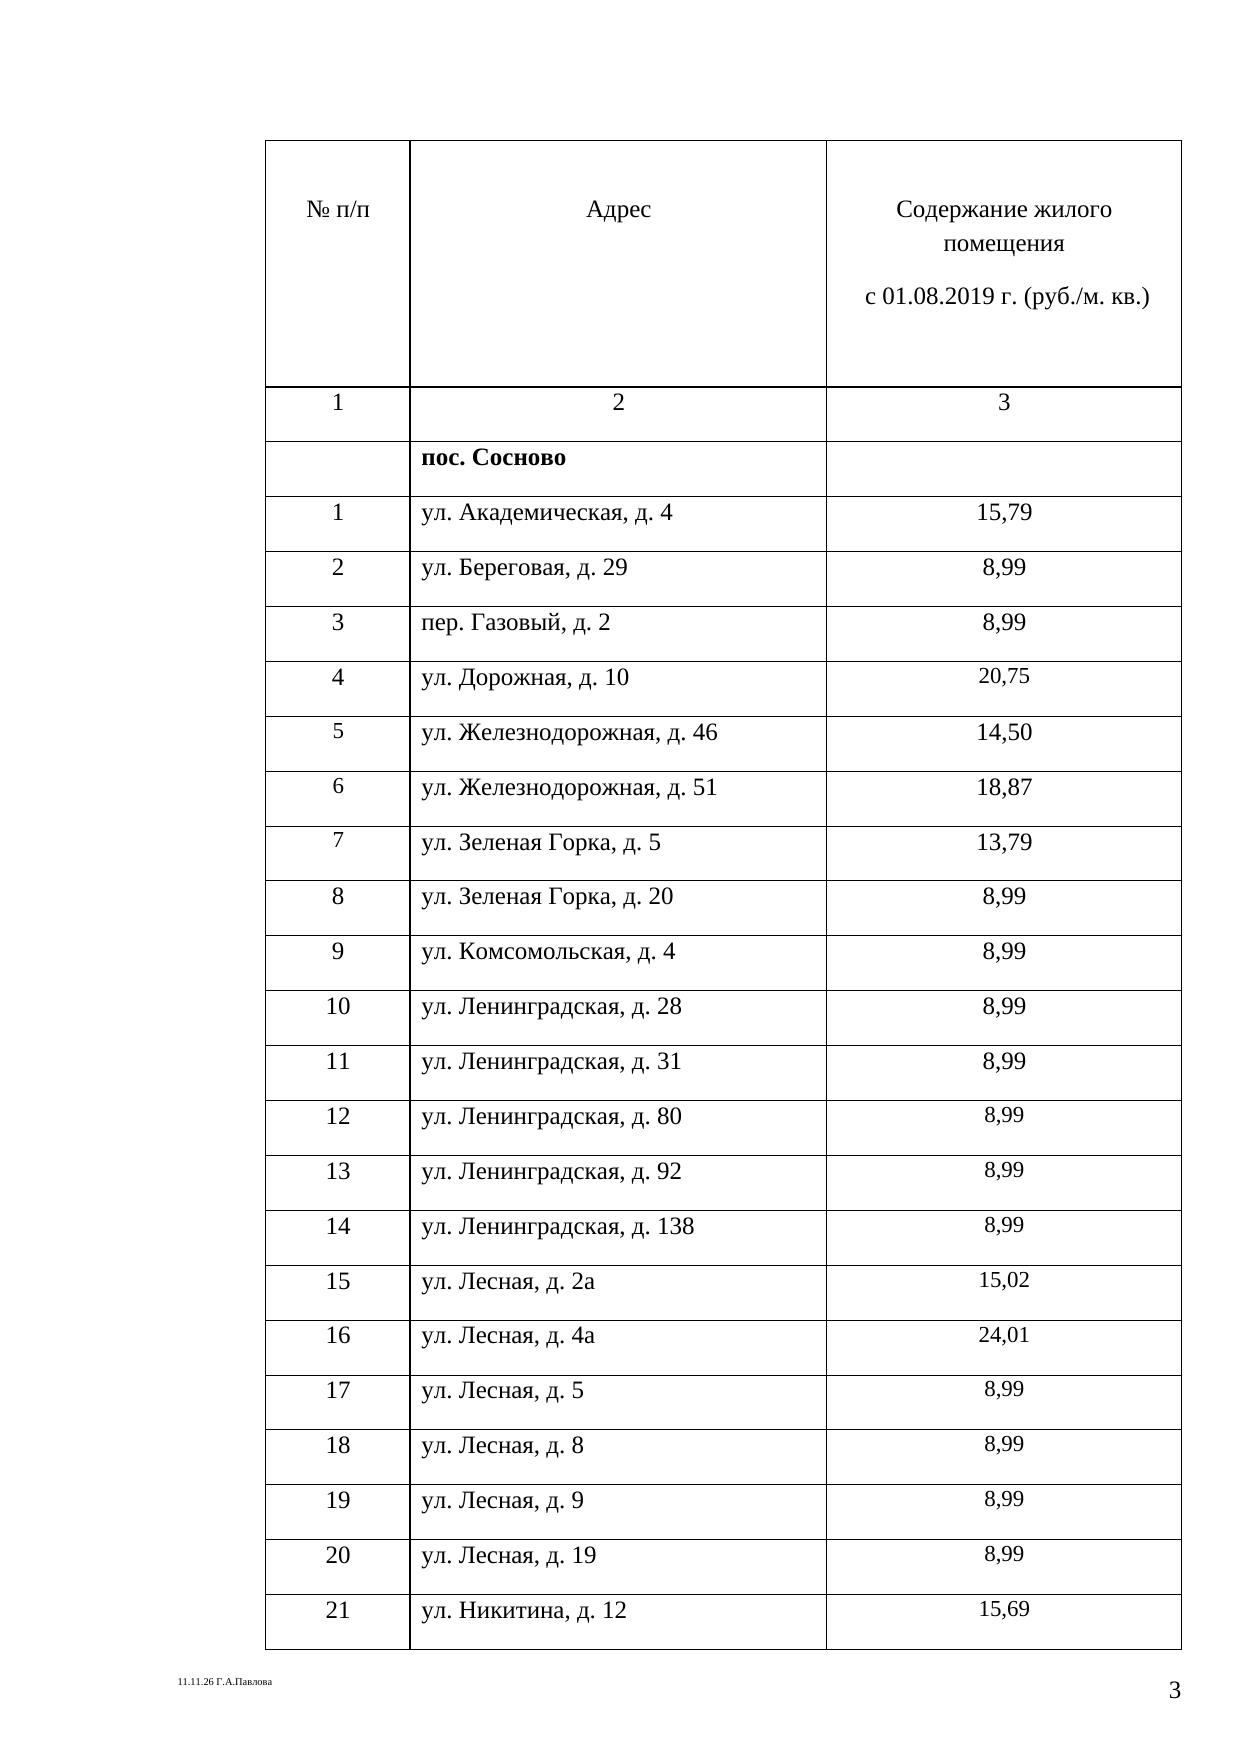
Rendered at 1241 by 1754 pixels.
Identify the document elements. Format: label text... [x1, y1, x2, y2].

table_cell 14 [266, 1211, 409, 1265]
table_cell 20 [266, 1540, 409, 1594]
table_cell ул. Ленинградская, д. 92 [411, 1156, 826, 1210]
table_cell ул. Ленинградская, д. 28 [411, 991, 826, 1045]
table_cell 17 [266, 1376, 409, 1429]
table_cell [266, 442, 409, 496]
table_cell пос. Сосново [411, 442, 826, 496]
table_cell 24,01 [827, 1321, 1181, 1374]
table_cell ул. Береговая, д. 29 [411, 552, 826, 606]
table_header Содержание жилого помещения с 01.08.2019 г. (руб./м. кв.) [827, 141, 1181, 386]
table_cell 13 [266, 1156, 409, 1210]
table_cell 3 [827, 388, 1181, 441]
table_cell 8,99 [827, 1485, 1181, 1539]
table_cell 18,87 [827, 772, 1181, 826]
table_cell 11 [266, 1046, 409, 1100]
table_cell 8,99 [827, 552, 1181, 606]
table_cell ул. Академическая, д. 4 [411, 497, 826, 551]
table_cell 15,02 [827, 1266, 1181, 1319]
table_cell ул. Железнодорожная, д. 51 [411, 772, 826, 826]
table_header Адрес [411, 141, 826, 386]
table_cell ул. Зеленая Горка, д. 5 [411, 827, 826, 880]
table_cell ул. Лесная, д. 19 [411, 1540, 826, 1594]
table_cell 1 [266, 388, 409, 441]
table_cell ул. Комсомольская, д. 4 [411, 936, 826, 990]
table_cell 15,79 [827, 497, 1181, 551]
table_cell ул. Зеленая Горка, д. 20 [411, 881, 826, 935]
table_cell 20,75 [827, 662, 1181, 716]
table_cell ул. Ленинградская, д. 138 [411, 1211, 826, 1265]
table_cell ул. Лесная, д. 2а [411, 1266, 826, 1319]
table_cell 8,99 [827, 991, 1181, 1045]
table_cell 7 [266, 827, 409, 880]
table_cell 2 [411, 388, 826, 441]
table_cell 8,99 [827, 1376, 1181, 1429]
table_cell 8,99 [827, 607, 1181, 661]
table_cell ул. Железнодорожная, д. 46 [411, 717, 826, 771]
table_cell 10 [266, 991, 409, 1045]
table_cell 14,50 [827, 717, 1181, 771]
table_cell 15 [266, 1266, 409, 1319]
table_cell 1 [266, 497, 409, 551]
table_cell 3 [266, 607, 409, 661]
table_cell 8,99 [827, 1540, 1181, 1594]
table_cell пер. Газовый, д. 2 [411, 607, 826, 661]
table_cell ул. Лесная, д. 8 [411, 1430, 826, 1484]
table_cell ул. Дорожная, д. 10 [411, 662, 826, 716]
table_cell ул. Лесная, д. 4а [411, 1321, 826, 1374]
table_cell 15,69 [827, 1595, 1181, 1649]
table_cell 9 [266, 936, 409, 990]
table_cell 12 [266, 1101, 409, 1155]
table_cell 16 [266, 1321, 409, 1374]
table_cell 8,99 [827, 1101, 1181, 1155]
table_cell ул. Никитина, д. 12 [411, 1595, 826, 1649]
table_cell 8,99 [827, 1430, 1181, 1484]
table_cell 13,79 [827, 827, 1181, 880]
table_cell 8,99 [827, 1046, 1181, 1100]
table_cell ул. Ленинградская, д. 80 [411, 1101, 826, 1155]
table_cell 19 [266, 1485, 409, 1539]
table_cell ул. Ленинградская, д. 31 [411, 1046, 826, 1100]
table_cell 21 [266, 1595, 409, 1649]
table_cell ул. Лесная, д. 9 [411, 1485, 826, 1539]
table_cell [827, 442, 1181, 496]
table_cell 8,99 [827, 1156, 1181, 1210]
table_cell 8,99 [827, 936, 1181, 990]
table_cell 8,99 [827, 1211, 1181, 1265]
table_cell ул. Лесная, д. 5 [411, 1376, 826, 1429]
table_cell 2 [266, 552, 409, 606]
table_cell 6 [266, 772, 409, 826]
table_header № п/п [266, 141, 409, 386]
table_cell 4 [266, 662, 409, 716]
table_cell 8,99 [827, 881, 1181, 935]
table_cell 8 [266, 881, 409, 935]
table_cell 18 [266, 1430, 409, 1484]
table_cell 5 [266, 717, 409, 771]
